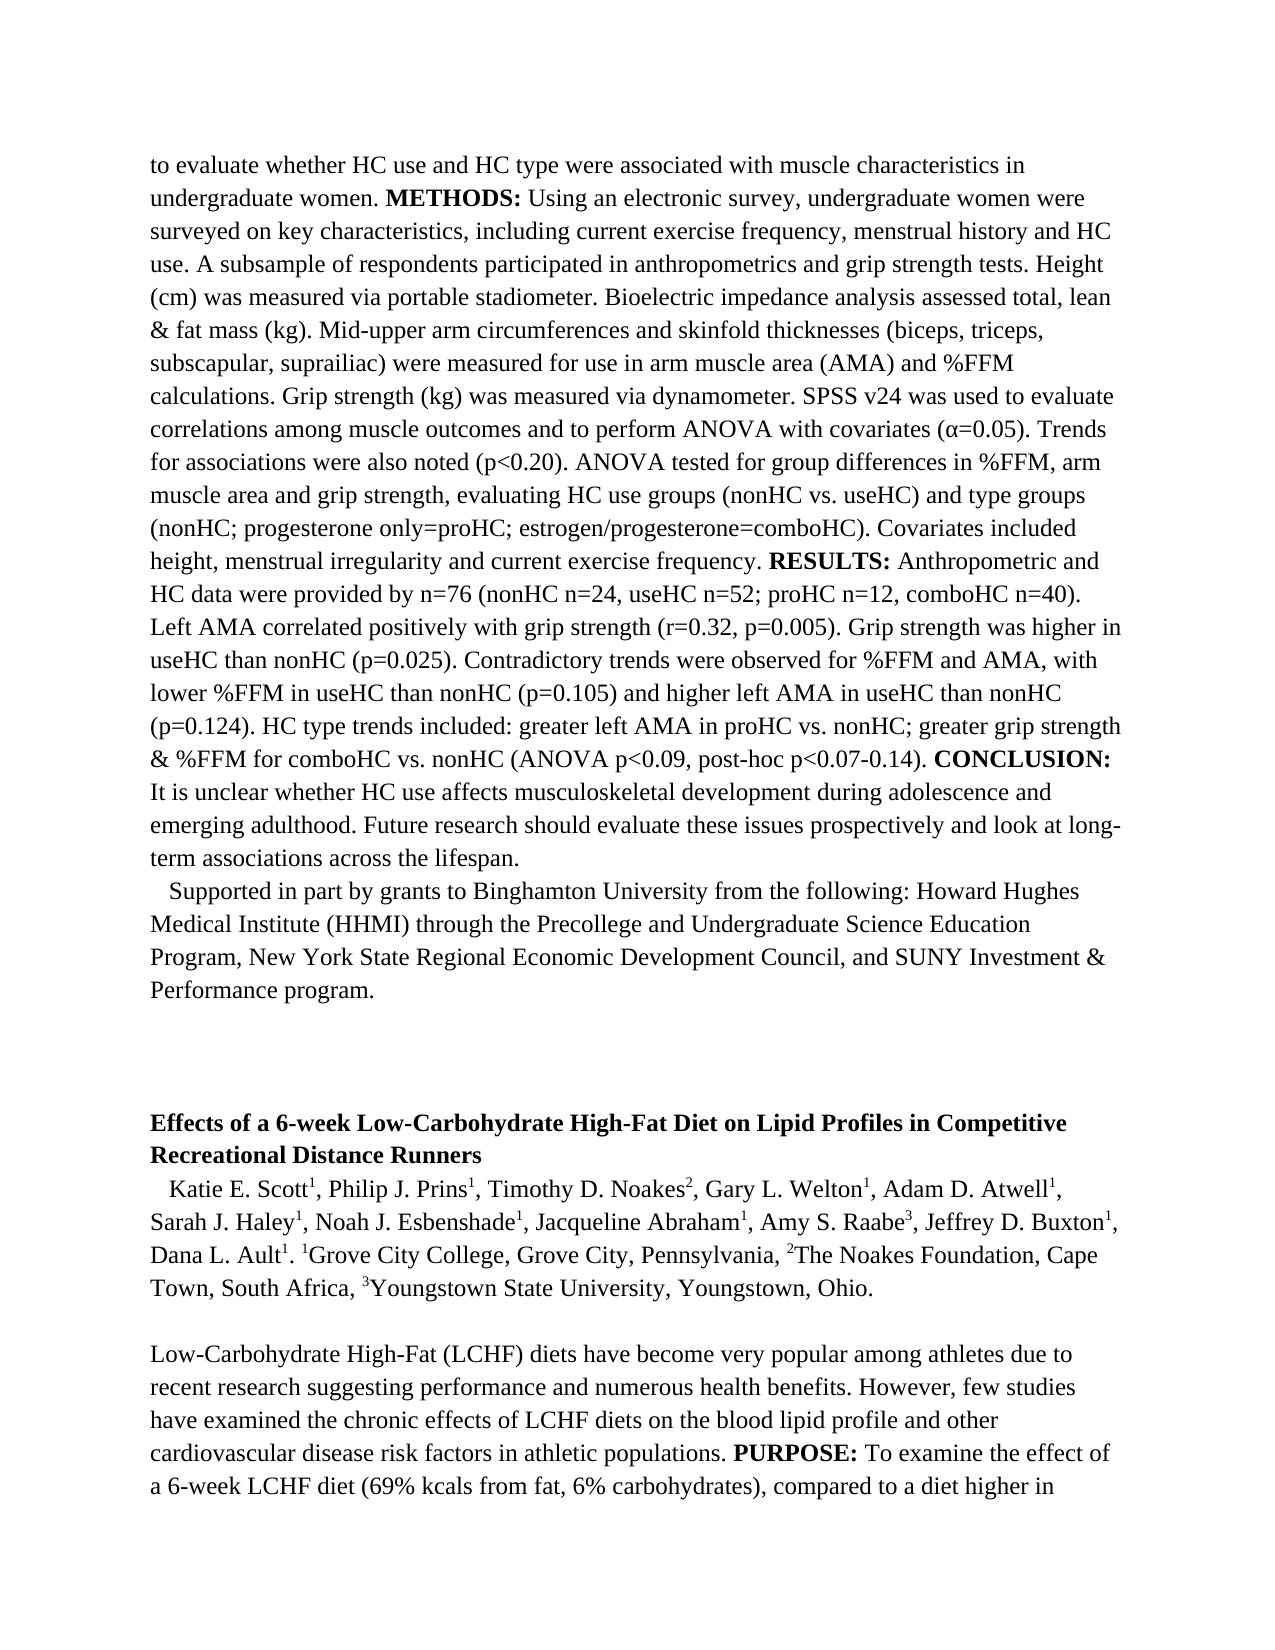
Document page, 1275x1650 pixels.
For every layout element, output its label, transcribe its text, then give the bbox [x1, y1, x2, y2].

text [150, 1339, 1125, 1499]
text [150, 150, 1125, 872]
text Effects of a 6-week Low-Carbohydrate High-Fat Diet on Lipid Profiles in Competitive Recreational Distance Runners [150, 1108, 1125, 1169]
text Supported in part by grants to Binghamton University from the following: Howard Hughes Medical Institute (HHMI) through the Precollege and Undergraduate Science Education Program, New York State Regional Economic Development Council, and SUNY Investment & Performance program. [150, 876, 1125, 1004]
text Katie E. Scott1, Philip J. Prins1, Timothy D. Noakes2, Gary L. Welton1, Adam D. Atwell1, Sarah J. Haley1, Noah J. Esbenshade1, Jacqueline Abraham1, Amy S. Raabe3, Jeffrey D. Buxton1, Dana L. Ault1. 1Grove City College, Grove City, Pennsylvania, 2The Noakes Foundation, Cape Town, South Africa, 3Youngstown State University, Youngstown, Ohio. [150, 1174, 1125, 1301]
